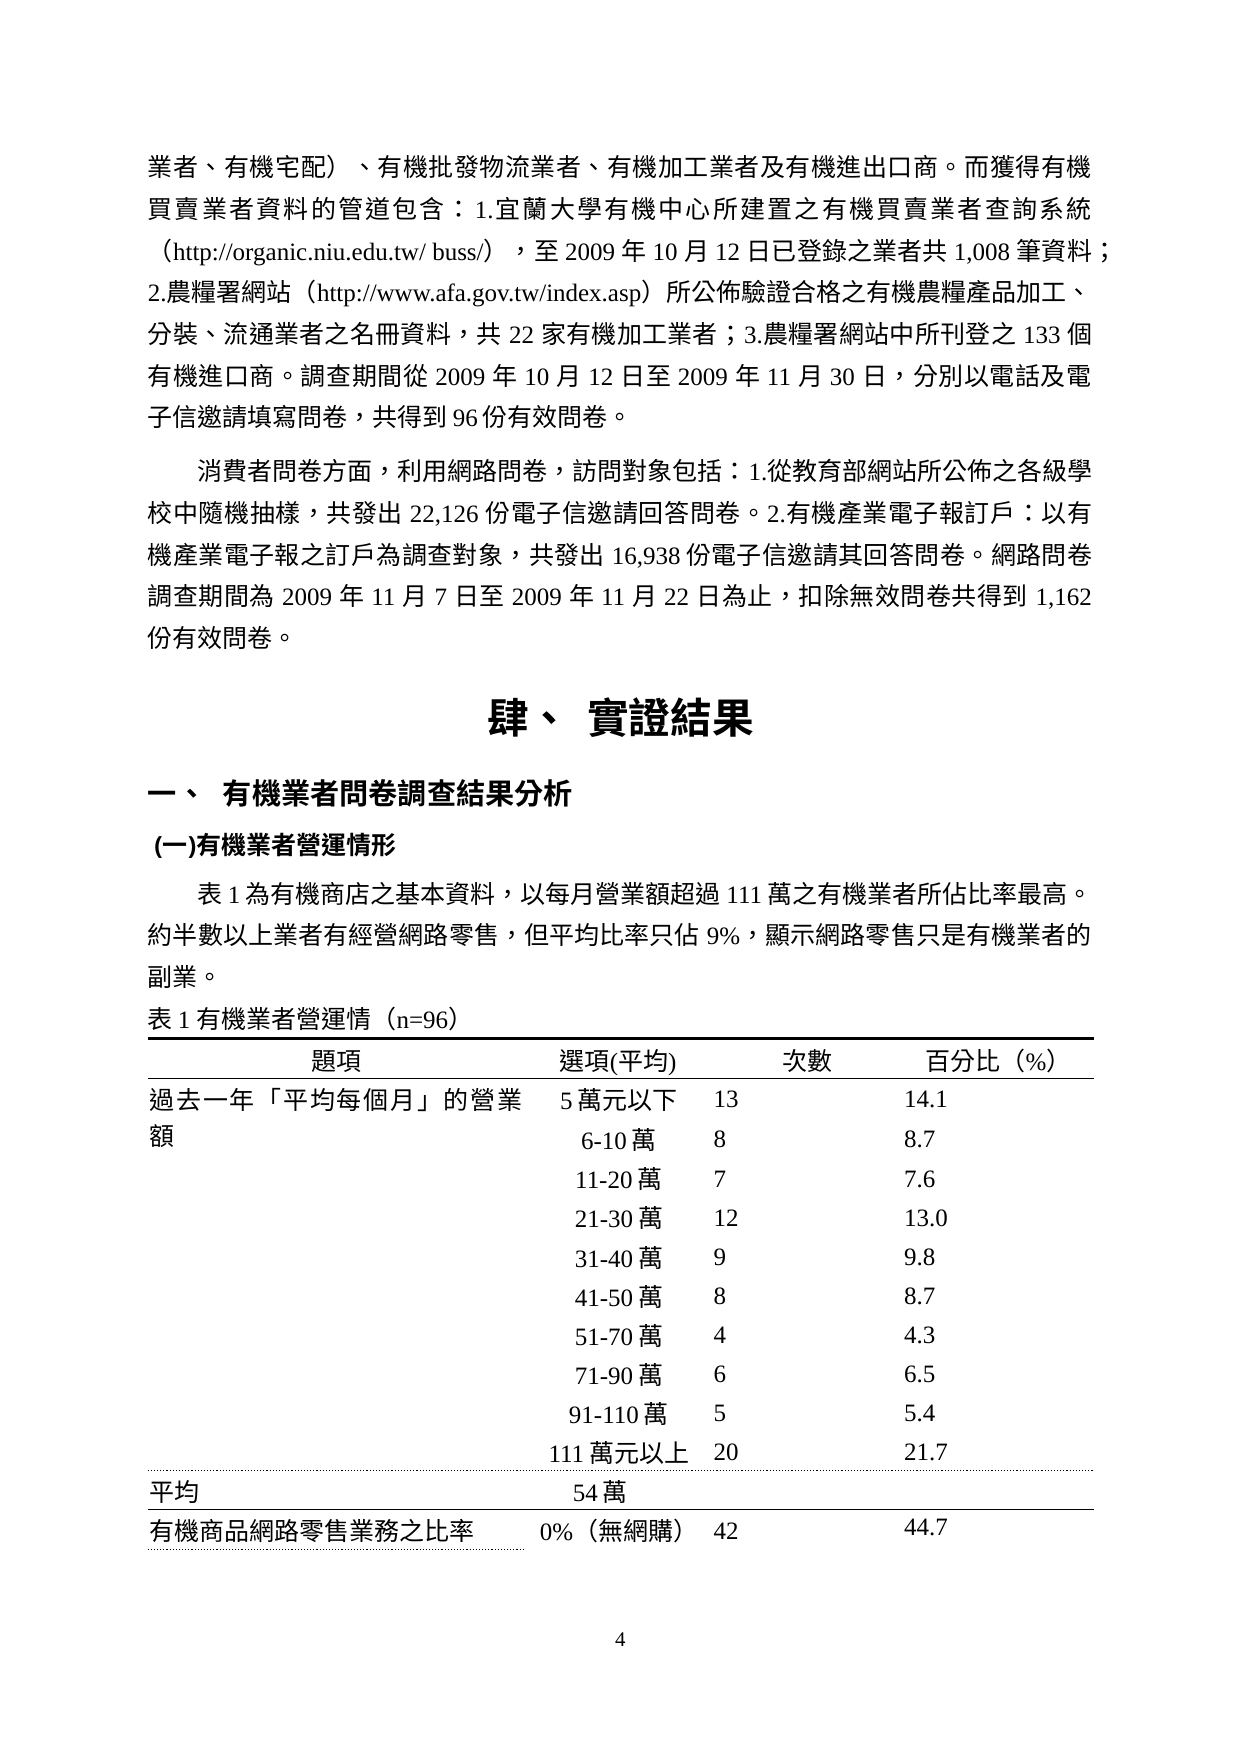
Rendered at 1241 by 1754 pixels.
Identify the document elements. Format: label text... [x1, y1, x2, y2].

table_cell 9 [712, 1236, 902, 1275]
table_cell 6 [712, 1353, 902, 1392]
table_header 百分比（%） [903, 1040, 1094, 1077]
table_cell 9.8 [903, 1236, 1094, 1275]
subtitle 有機業者問卷調查結果分析 [148, 771, 1092, 813]
table_cell 51-70萬 [524, 1314, 712, 1353]
table_cell 41-50萬 [524, 1275, 712, 1314]
table_cell 6-10萬 [524, 1118, 712, 1158]
table_cell 21.7 [903, 1431, 1094, 1470]
table_cell 8 [712, 1118, 902, 1158]
table_cell 54萬 [524, 1470, 712, 1509]
table_cell [903, 1470, 1094, 1509]
text 表1為有機商店之基本資料，以每月營業額超過111萬之有機業者所佔比率最高。約半數以上業者有經營網路零售，但平均比率只佔9%，顯示網路零售只是有機業者的副業。 [148, 874, 1092, 994]
table_cell 7 [712, 1158, 902, 1197]
title 實證結果 [148, 685, 1092, 746]
text (一)有機業者營運情形 [148, 825, 1092, 862]
text 消費者問卷方面，利用網路問卷，訪問對象包括：1.從教育部網站所公佈之各級學校中隨機抽樣，共發出 22,126 份電子信邀請回答問卷。2.有機產業電子報訂戶：以有機產業電子報之訂戶為調查對象，共發出 16,938份電子信邀請其回答問卷。網路問卷調查期間為 月 7 日至 22 日為止，扣除無效問卷共得到 1,162 份有效問卷。 [148, 452, 1092, 655]
table_cell 8 [712, 1275, 902, 1314]
table_header 次數 [712, 1040, 902, 1077]
table_cell 7.6 [903, 1158, 1094, 1197]
table_cell 8.7 [903, 1275, 1094, 1314]
table_cell 20 [712, 1431, 902, 1470]
table_cell 91-110萬 [524, 1392, 712, 1431]
table_cell 4.3 [903, 1314, 1094, 1353]
table_cell 8.7 [903, 1118, 1094, 1158]
text 表1 有機業者營運情（n=96） [148, 999, 1092, 1037]
table_cell 21-30萬 [524, 1197, 712, 1236]
table_cell 4 [712, 1314, 902, 1353]
table_cell 平均 [148, 1470, 524, 1509]
table_cell [712, 1470, 902, 1509]
table_cell 71-90萬 [524, 1353, 712, 1392]
table_header 題項 [148, 1040, 524, 1077]
table_cell 111萬元以上 [524, 1431, 712, 1470]
table_cell 過去一年「平均每個月」的營業額 [148, 1079, 524, 1470]
table_header 選項(平均) [524, 1040, 712, 1077]
table_cell 12 [712, 1197, 902, 1236]
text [148, 148, 1092, 434]
table_cell 5.4 [903, 1392, 1094, 1431]
table_cell 有機商品網路零售業務之比率 [148, 1510, 524, 1549]
table_cell 44.7 [903, 1510, 1094, 1549]
table_cell 31-40萬 [524, 1236, 712, 1275]
table_cell 6.5 [903, 1353, 1094, 1392]
table_cell 13.0 [903, 1197, 1094, 1236]
table_cell 0%（無網購） [524, 1510, 712, 1549]
table_cell 14.1 [903, 1079, 1094, 1118]
table_cell 42 [712, 1510, 902, 1549]
table_cell 13 [712, 1079, 902, 1118]
table_cell 5 [712, 1392, 902, 1431]
table_cell 11-20萬 [524, 1158, 712, 1197]
table_cell 5萬元以下 [524, 1079, 712, 1118]
